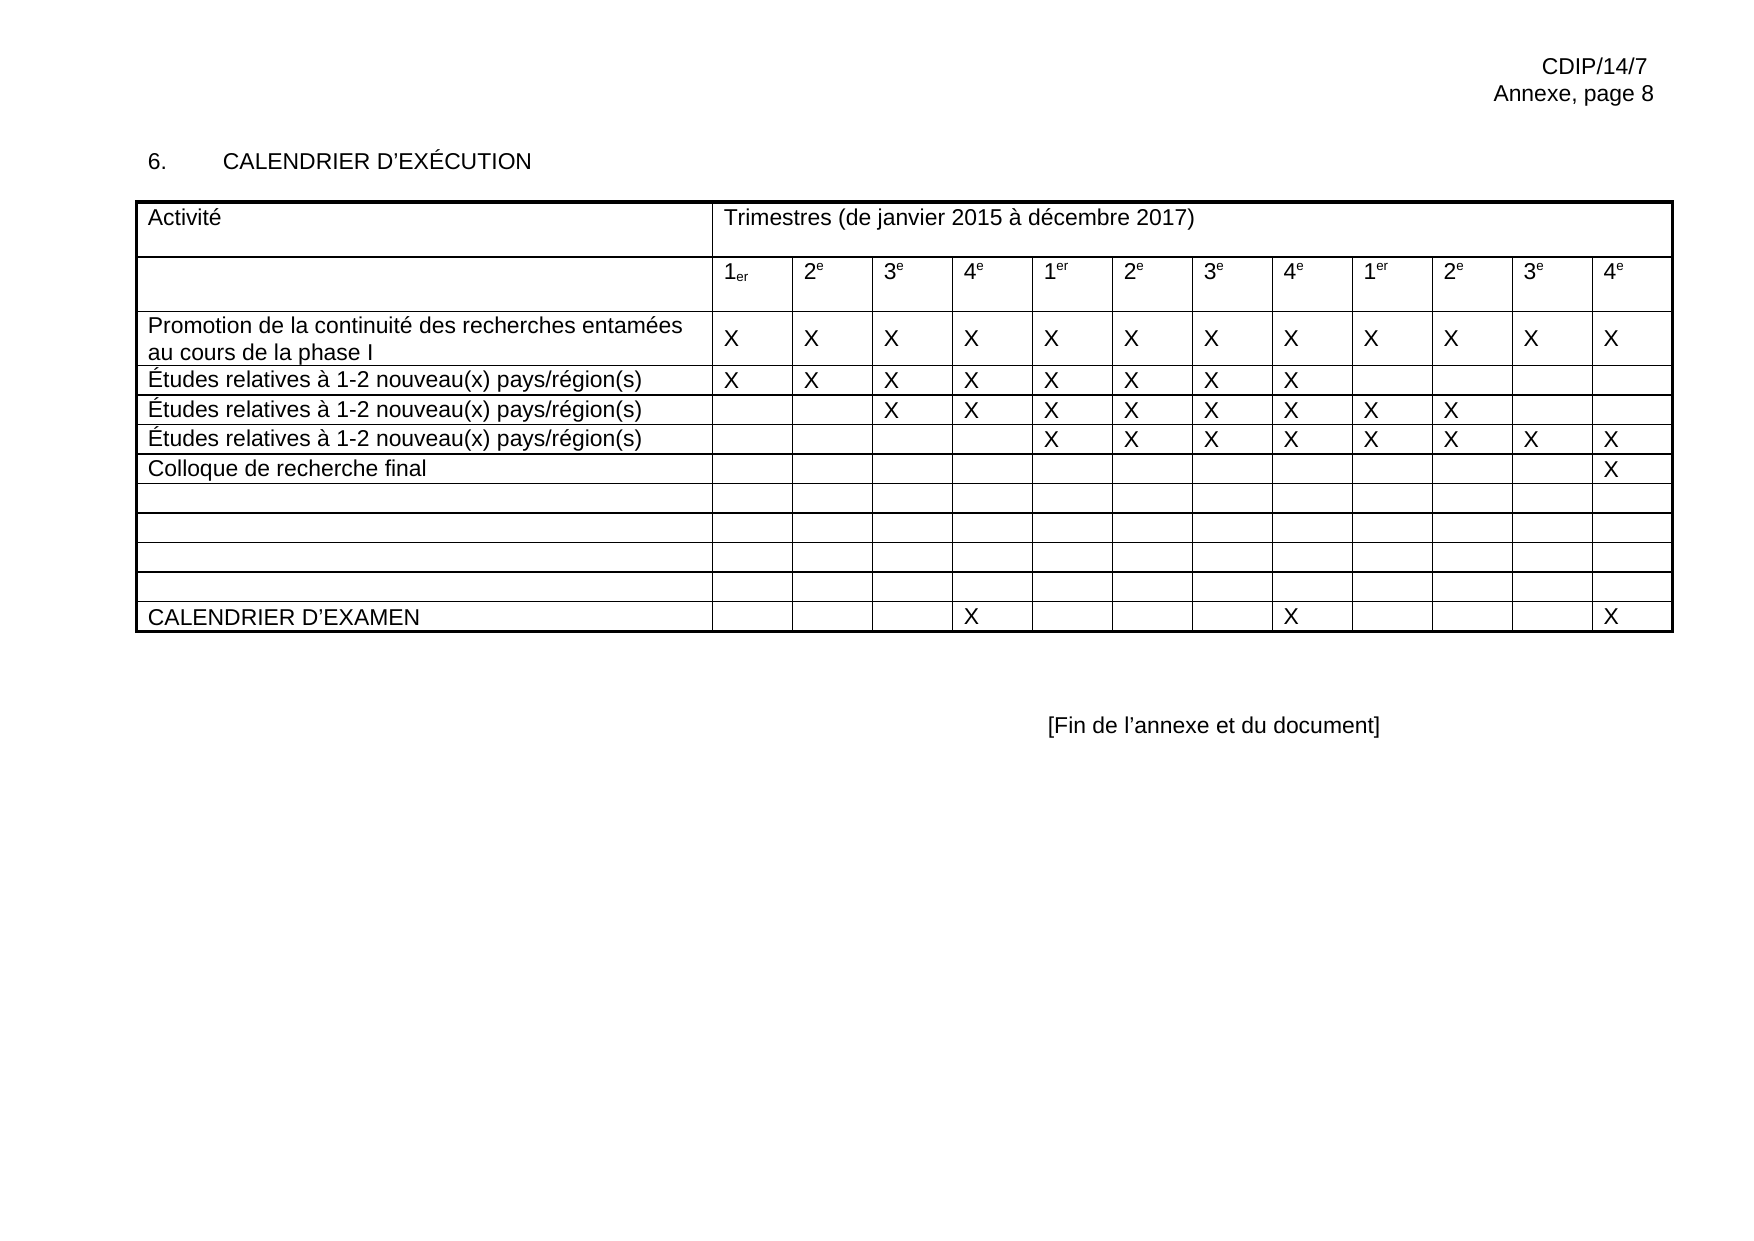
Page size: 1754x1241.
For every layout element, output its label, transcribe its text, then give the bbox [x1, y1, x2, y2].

table_cell [953, 425, 1032, 453]
table_cell [1113, 602, 1192, 630]
table_cell x [1353, 312, 1432, 365]
table_cell 2e [793, 258, 872, 311]
table_cell [953, 543, 1032, 571]
table_cell X [1273, 602, 1352, 630]
table_cell [1513, 602, 1592, 630]
table_cell 3e [1513, 258, 1592, 311]
table_cell 4e [1273, 258, 1352, 311]
table_cell [1593, 484, 1671, 512]
table_cell [1193, 602, 1272, 630]
table_cell [1273, 455, 1352, 483]
table_cell [793, 573, 872, 601]
table_cell [1433, 573, 1512, 601]
table_cell x [1193, 396, 1272, 424]
table_cell [953, 573, 1032, 601]
table_cell [138, 543, 712, 571]
table_cell x [953, 366, 1032, 394]
table_cell [1433, 366, 1512, 394]
table_cell [793, 484, 872, 512]
table_cell x [873, 312, 952, 365]
table_cell [793, 455, 872, 483]
table_cell [1193, 484, 1272, 512]
table_cell [1033, 602, 1112, 630]
table_cell x [1033, 425, 1112, 453]
table_cell X [1593, 602, 1671, 630]
table_cell [873, 602, 952, 630]
table_cell [1273, 514, 1352, 542]
table_cell [1433, 543, 1512, 571]
table_cell [953, 514, 1032, 542]
table_cell [1273, 484, 1352, 512]
table_cell 2e [1433, 258, 1512, 311]
table_cell [138, 573, 712, 601]
table_cell 4e [953, 258, 1032, 311]
table_cell x [1513, 425, 1592, 453]
table_cell x [1513, 312, 1592, 365]
table_cell [1353, 573, 1432, 601]
table_cell CALENDRIER D’EXAMEN [138, 602, 712, 630]
table_cell X [953, 602, 1032, 630]
table_cell [1193, 573, 1272, 601]
table_cell [1273, 573, 1352, 601]
table_cell [1433, 455, 1512, 483]
table_cell [713, 396, 792, 424]
table_cell [1513, 543, 1592, 571]
table_cell [1353, 484, 1432, 512]
table_cell x [713, 312, 792, 365]
table_cell x [1593, 312, 1671, 365]
table_cell [713, 455, 792, 483]
table_cell x [1273, 312, 1352, 365]
table_cell Études relatives à 1-2 nouveau(x) pays/région(s) [138, 425, 712, 453]
text [Fin de l’annexe et du document] [1024, 712, 1695, 739]
table_cell x [713, 366, 792, 394]
table_cell x [1113, 425, 1192, 453]
table_cell [1513, 514, 1592, 542]
table_cell x [1353, 396, 1432, 424]
table_cell [1113, 514, 1192, 542]
table_cell [1193, 514, 1272, 542]
table_cell [1593, 396, 1671, 424]
table_cell [1593, 573, 1671, 601]
table_cell [1113, 455, 1192, 483]
table_cell [953, 484, 1032, 512]
table_cell 1er [713, 258, 792, 311]
table_cell [793, 396, 872, 424]
table_cell [138, 484, 712, 512]
table_cell [1113, 573, 1192, 601]
table_cell [1033, 455, 1112, 483]
table_cell X [1593, 455, 1671, 483]
table_cell [1033, 484, 1112, 512]
table_cell x [1193, 425, 1272, 453]
table_cell [1513, 573, 1592, 601]
table_cell [1433, 514, 1512, 542]
table_cell X [1193, 366, 1272, 394]
table_cell x [1353, 425, 1432, 453]
table_cell [713, 425, 792, 453]
table_cell Colloque de recherche final [138, 455, 712, 483]
table_cell [873, 455, 952, 483]
table_cell x [1113, 396, 1192, 424]
table_cell 1er [1353, 258, 1432, 311]
table_cell x [873, 366, 952, 394]
table_cell [1193, 543, 1272, 571]
table_cell [1273, 543, 1352, 571]
table_cell x [1433, 425, 1512, 453]
table_cell [1113, 484, 1192, 512]
table_cell x [1273, 425, 1352, 453]
table_cell [1593, 366, 1671, 394]
table_cell [1513, 455, 1592, 483]
table_cell [1033, 543, 1112, 571]
table_cell [873, 425, 952, 453]
table_cell [1033, 573, 1112, 601]
table_cell 2e [1113, 258, 1192, 311]
table_cell x [1033, 312, 1112, 365]
table_cell x [1433, 312, 1512, 365]
table_cell x [1113, 312, 1192, 365]
table_cell [793, 425, 872, 453]
table_cell [1353, 602, 1432, 630]
table_cell [1593, 514, 1671, 542]
table_cell x [1033, 366, 1112, 394]
table_cell [873, 484, 952, 512]
table_cell Promotion de la continuité des recherches entamées au cours de la phase I [138, 312, 712, 365]
table_cell x [953, 312, 1032, 365]
table_cell X [953, 396, 1032, 424]
table_header Trimestres (de janvier 2015 à décembre 2017) [713, 204, 1671, 256]
table_cell [793, 543, 872, 571]
table_cell [1513, 366, 1592, 394]
table_cell [713, 484, 792, 512]
table_cell [953, 455, 1032, 483]
table_cell [1513, 396, 1592, 424]
table_cell [1193, 455, 1272, 483]
table_cell x [1033, 396, 1112, 424]
table_cell X [1593, 425, 1671, 453]
table_cell [1353, 455, 1432, 483]
table_cell [1513, 484, 1592, 512]
table_cell [1353, 366, 1432, 394]
table_cell [793, 514, 872, 542]
table_cell x [873, 396, 952, 424]
table_cell [793, 602, 872, 630]
table_cell [713, 543, 792, 571]
table_cell x [793, 312, 872, 365]
table_cell [713, 602, 792, 630]
table_cell x [1273, 366, 1352, 394]
table_cell 1er [1033, 258, 1112, 311]
table_cell [873, 543, 952, 571]
list CALENDRIER D’EXÉCUTION [148, 148, 1695, 174]
table_cell [713, 573, 792, 601]
table_cell Études relatives à 1-2 nouveau(x) pays/région(s) [138, 366, 712, 394]
table_cell [873, 573, 952, 601]
table_cell 3e [873, 258, 952, 311]
table_cell 4e [1593, 258, 1671, 311]
table_cell Études relatives à 1-2 nouveau(x) pays/région(s) [138, 396, 712, 424]
table_cell 3e [1193, 258, 1272, 311]
table_header Activité [138, 204, 712, 256]
table_cell [1113, 543, 1192, 571]
table_cell x [793, 366, 872, 394]
table_cell [713, 514, 792, 542]
table_cell x [1273, 396, 1352, 424]
table_cell [138, 514, 712, 542]
table_cell x [1433, 396, 1512, 424]
table_cell [873, 514, 952, 542]
table_cell [1353, 514, 1432, 542]
table_cell [1593, 543, 1671, 571]
table_cell [138, 258, 712, 311]
table_cell x [1193, 312, 1272, 365]
table_cell x [1113, 366, 1192, 394]
table_cell [1033, 514, 1112, 542]
table_cell [1433, 602, 1512, 630]
table_cell [1353, 543, 1432, 571]
table_cell [1433, 484, 1512, 512]
